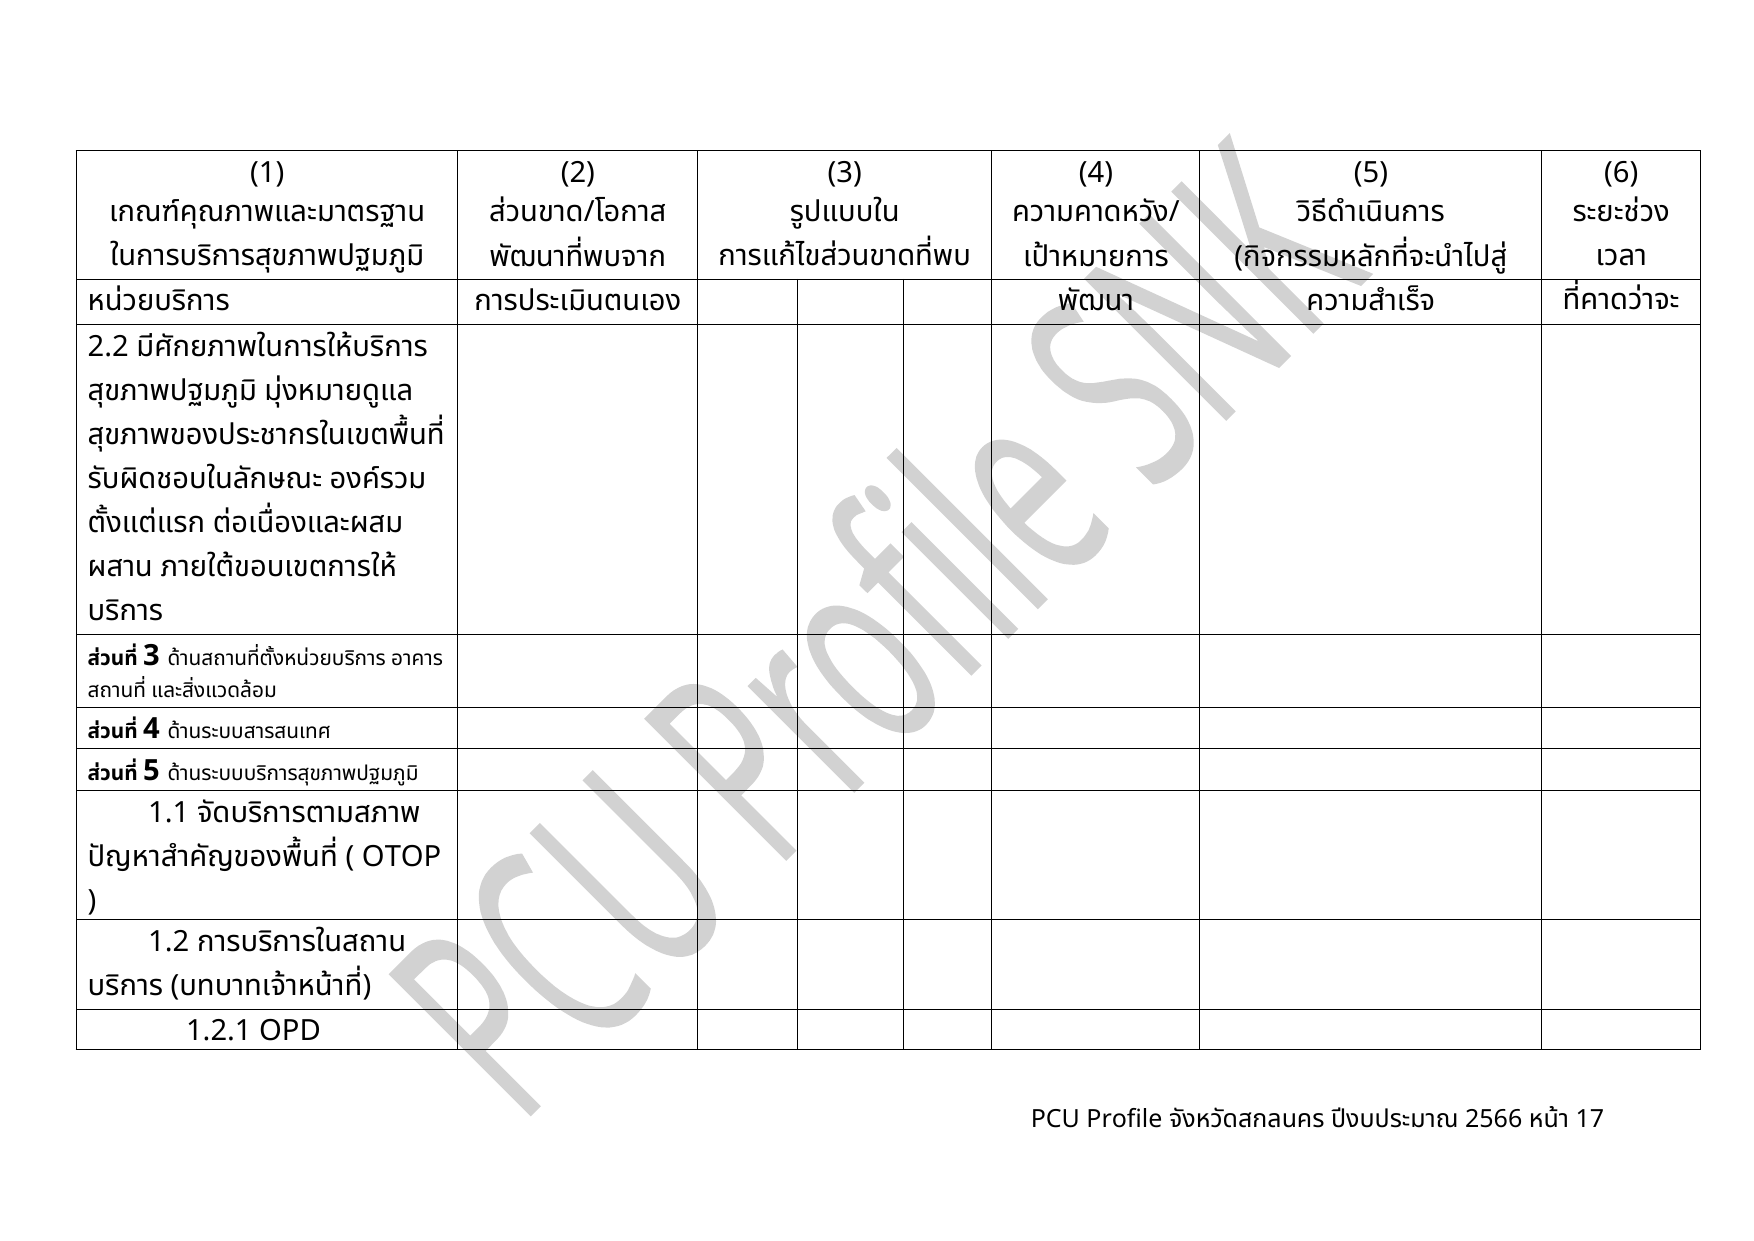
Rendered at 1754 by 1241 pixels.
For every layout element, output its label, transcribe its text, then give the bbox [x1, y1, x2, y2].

table_cell [1542, 920, 1700, 1009]
table_cell [458, 1010, 697, 1049]
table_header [77, 151, 457, 279]
table_cell [992, 749, 1199, 790]
table_cell [992, 920, 1199, 1009]
table_cell [698, 749, 797, 790]
table_cell [798, 1010, 903, 1049]
table_cell [698, 791, 797, 919]
table_cell [992, 325, 1199, 634]
table_cell [992, 1010, 1199, 1049]
table_cell [904, 791, 991, 919]
table_cell [904, 1010, 991, 1049]
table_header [1542, 151, 1700, 279]
table_cell [698, 635, 797, 707]
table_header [1200, 151, 1541, 279]
table_cell [798, 635, 903, 707]
table_cell [1542, 749, 1700, 790]
table_cell [1542, 708, 1700, 748]
table_cell 1.1 จัดบริการตามสภาพปัญหาสำคัญของพื้นที่ ( OTOP ) [77, 791, 457, 919]
table_cell 2.1 บุคลากรที่ปฏิบัติงานในหน่วยบริการ [77, 280, 457, 324]
table_cell [458, 708, 697, 748]
table_cell ส่วนที่ 5 ด้านระบบบริการสุขภาพปฐมภูมิ [77, 749, 457, 790]
table_cell 2.2 มีศักยภาพในการให้บริการสุขภาพปฐมภูมิ มุ่งหมายดูแลสุขภาพของประชากรในเขตพื้นที่รับผิดชอบในลักษณะ องค์รวมตั้งแต่แรก ต่อเนื่องและผสมผสาน ภายใต้ขอบเขตการให้บริการ [77, 325, 457, 634]
table_cell [458, 749, 697, 790]
table_cell [798, 920, 903, 1009]
table_cell [698, 325, 797, 634]
table_cell [458, 635, 697, 707]
table_cell [1200, 325, 1541, 634]
table_cell [904, 325, 991, 634]
table_header (3) รูปแบบใน การแก้ไขส่วนขาดที่พบ [698, 151, 991, 279]
table_cell ส่วนที่ 4 ด้านระบบสารสนเทศ [77, 708, 457, 748]
table_cell [458, 280, 697, 324]
table_cell [904, 920, 991, 1009]
table_cell [798, 708, 903, 748]
table_cell [992, 708, 1199, 748]
table_cell [698, 1010, 797, 1049]
table_cell [698, 280, 797, 324]
table_cell [904, 708, 991, 748]
table_cell [1200, 1010, 1541, 1049]
table_cell [458, 325, 697, 634]
table_cell [1200, 635, 1541, 707]
table_cell [458, 920, 697, 1009]
table_cell [798, 749, 903, 790]
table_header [458, 151, 697, 279]
table_cell ส่วนที่ 3 ด้านสถานที่ตั้งหน่วยบริการ อาคาร สถานที่ และสิ่งแวดล้อม [77, 635, 457, 707]
table_cell 1.2 การบริการในสถานบริการ (บทบาทเจ้าหน้าที่) [77, 920, 457, 1009]
table_cell 1.2.1 OPD [77, 1010, 457, 1049]
table_cell [1200, 920, 1541, 1009]
table_cell [458, 791, 697, 919]
table_cell [1542, 280, 1700, 324]
table_cell [992, 635, 1199, 707]
table_cell [1200, 280, 1541, 324]
table_cell [1200, 708, 1541, 748]
table_cell [1200, 749, 1541, 790]
table_cell [698, 708, 797, 748]
table_cell [698, 920, 797, 1009]
table_cell [1542, 635, 1700, 707]
table_cell [904, 280, 991, 324]
table_cell [1542, 325, 1700, 634]
table_cell [1542, 791, 1700, 919]
table_cell [1200, 791, 1541, 919]
table_cell [904, 749, 991, 790]
table_header (4) ความคาดหวัง/ เป้าหมายการพัฒนา [992, 151, 1199, 279]
table_cell [1542, 1010, 1700, 1049]
table_cell [798, 280, 903, 324]
table_cell [904, 635, 991, 707]
table_cell [992, 280, 1199, 324]
table_cell [798, 325, 903, 634]
table_cell [992, 791, 1199, 919]
table_cell [798, 791, 903, 919]
